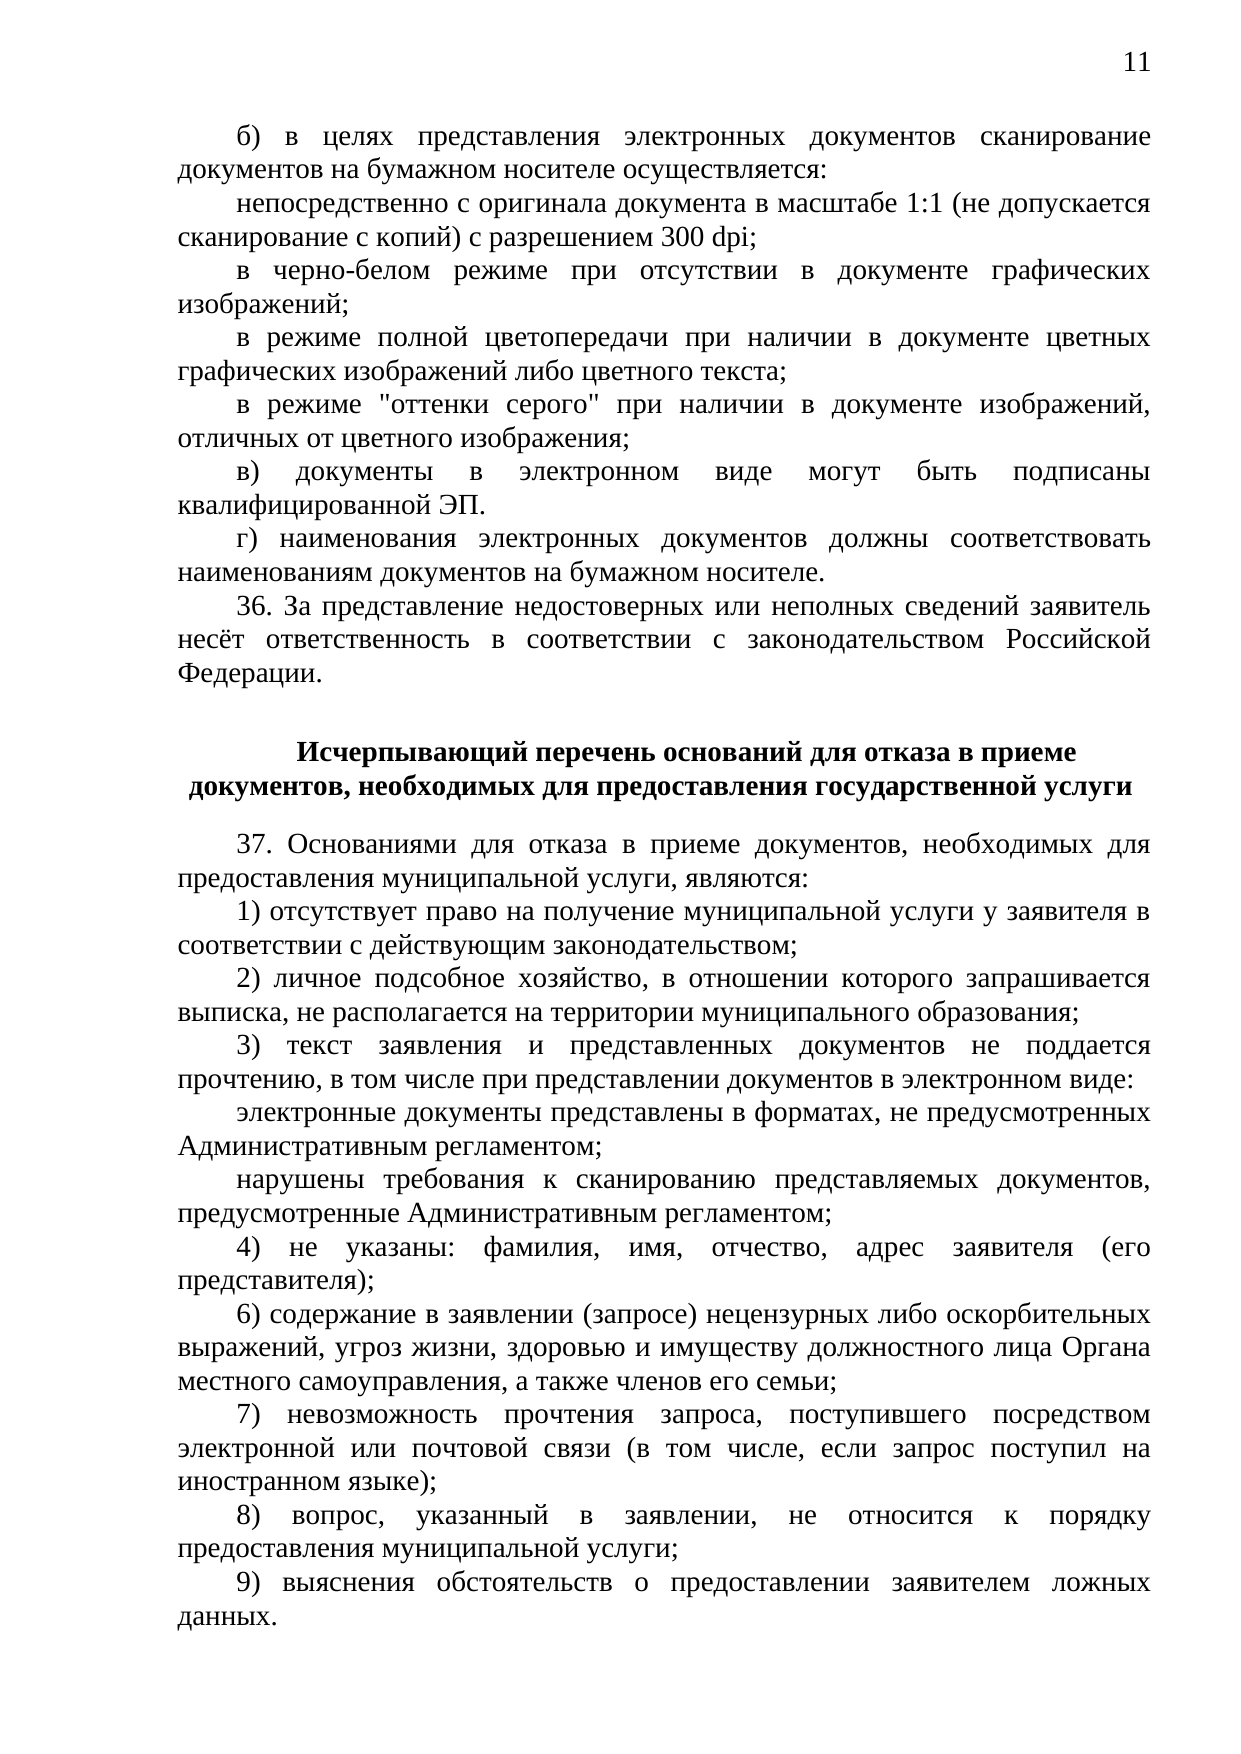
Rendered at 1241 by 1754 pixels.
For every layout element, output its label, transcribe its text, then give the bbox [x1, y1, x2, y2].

text Исчерпывающий перечень оснований для отказа в приеме документов, необходимых для предоставления государственной услуги [177, 734, 1152, 801]
text 9) выяснения обстоятельств о предоставлении заявителем ложных данных. [177, 1564, 1152, 1631]
text 8) вопрос, указанный в заявлении, не относится к порядку предоставления муниципальной услуги; [177, 1497, 1152, 1564]
text 2) личное подсобное хозяйство, в отношении которого запрашивается выписка, не располагается на территории муниципального образования; [177, 960, 1152, 1027]
text непосредственно с оригинала документа в масштабе 1:1 (не допускается сканирование с копий) с разрешением 300 dpi; [177, 185, 1152, 252]
text г) наименования электронных документов должны соответствовать наименованиям документов на бумажном носителе. [177, 521, 1152, 588]
text 1) отсутствует право на получение муниципальной услуги у заявителя в соответствии с действующим законодательством; [177, 893, 1152, 960]
text в черно-белом режиме при отсутствии в документе графических изображений; [177, 252, 1152, 319]
text в режиме полной цветопередачи при наличии в документе цветных графических изображений либо цветного текста; [177, 319, 1152, 386]
text б) в целях представления электронных документов сканирование документов на бумажном носителе осуществляется: [177, 118, 1152, 185]
text 3) текст заявления и представленных документов не поддается прочтению, в том числе при представлении документов в электронном виде: [177, 1027, 1152, 1094]
text 4) не указаны: фамилия, имя, отчество, адрес заявителя (его представителя); [177, 1229, 1152, 1296]
text 36. За представление недостоверных или неполных сведений заявитель несёт ответственность в соответствии с законодательством Российской Федерации. [177, 588, 1152, 688]
text 7) невозможность прочтения запроса, поступившего посредством электронной или почтовой связи (в том числе, если запрос поступил на иностранном языке); [177, 1396, 1152, 1497]
text электронные документы представлены в форматах, не предусмотренных Административным регламентом; [177, 1094, 1152, 1162]
text в) документы в электронном виде могут быть подписаны квалифицированной ЭП. [177, 453, 1152, 521]
text 6) содержание в заявлении (запросе) нецензурных либо оскорбительных выражений, угроз жизни, здоровью и имуществу должностного лица Органа местного самоуправления, а также членов его семьи; [177, 1296, 1152, 1396]
text 37. Основаниями для отказа в приеме документов, необходимых для предоставления муниципальной услуги, являются: [177, 826, 1152, 893]
text нарушены требования к сканированию представляемых документов, предусмотренные Административным регламентом; [177, 1162, 1152, 1229]
text в режиме "оттенки серого" при наличии в документе изображений, отличных от цветного изображения; [177, 386, 1152, 453]
